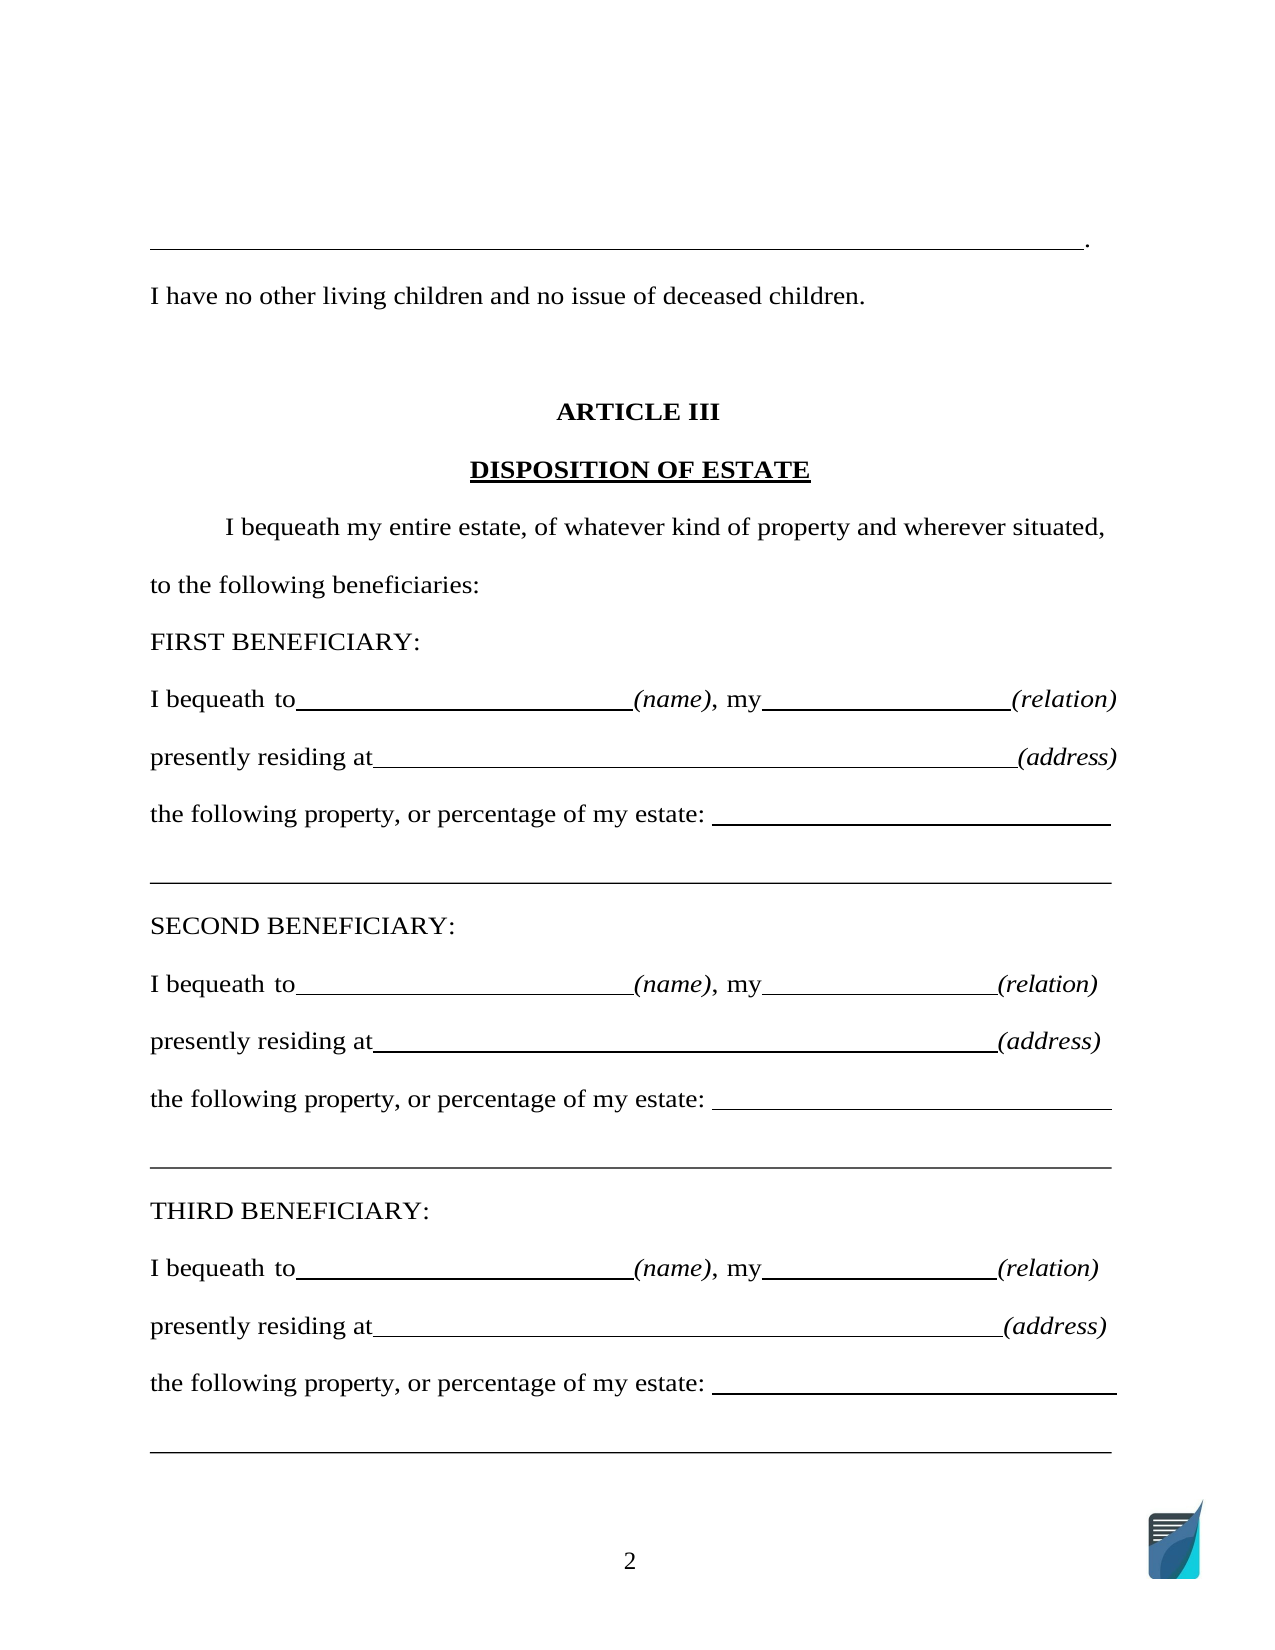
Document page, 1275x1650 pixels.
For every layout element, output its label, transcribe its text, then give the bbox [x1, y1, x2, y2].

text I bequeath my entire estate, of whatever kind of property and wherever situated, to the following beneficiaries: [150, 512, 1108, 599]
text . [150, 224, 1137, 253]
text presently residing at (address) the following property, or percentage of my estate: [150, 742, 1119, 828]
text I have no other living children and no issue of deceased children. [150, 281, 1137, 310]
picture [1146, 1499, 1206, 1579]
text THIRD BENEFICIARY: [150, 1196, 1137, 1224]
text SECOND BENEFICIARY: [150, 911, 1137, 940]
text presently residing at (address) [150, 1026, 1137, 1055]
text I bequeath to (name), my (relation) [150, 1253, 1137, 1282]
text I bequeath to (name), my (relation) [150, 684, 1137, 713]
text I bequeath to (name), my (relation) [150, 969, 1137, 997]
text FIRST BENEFICIARY: [150, 627, 1137, 656]
text presently residing at (address) [150, 1311, 1137, 1339]
text the following property, or percentage of my estate: [150, 1368, 1137, 1397]
text the following property, or percentage of my estate: [150, 1084, 1137, 1112]
subtitle ARTICLE III DISPOSITION OF ESTATE [469, 397, 812, 484]
